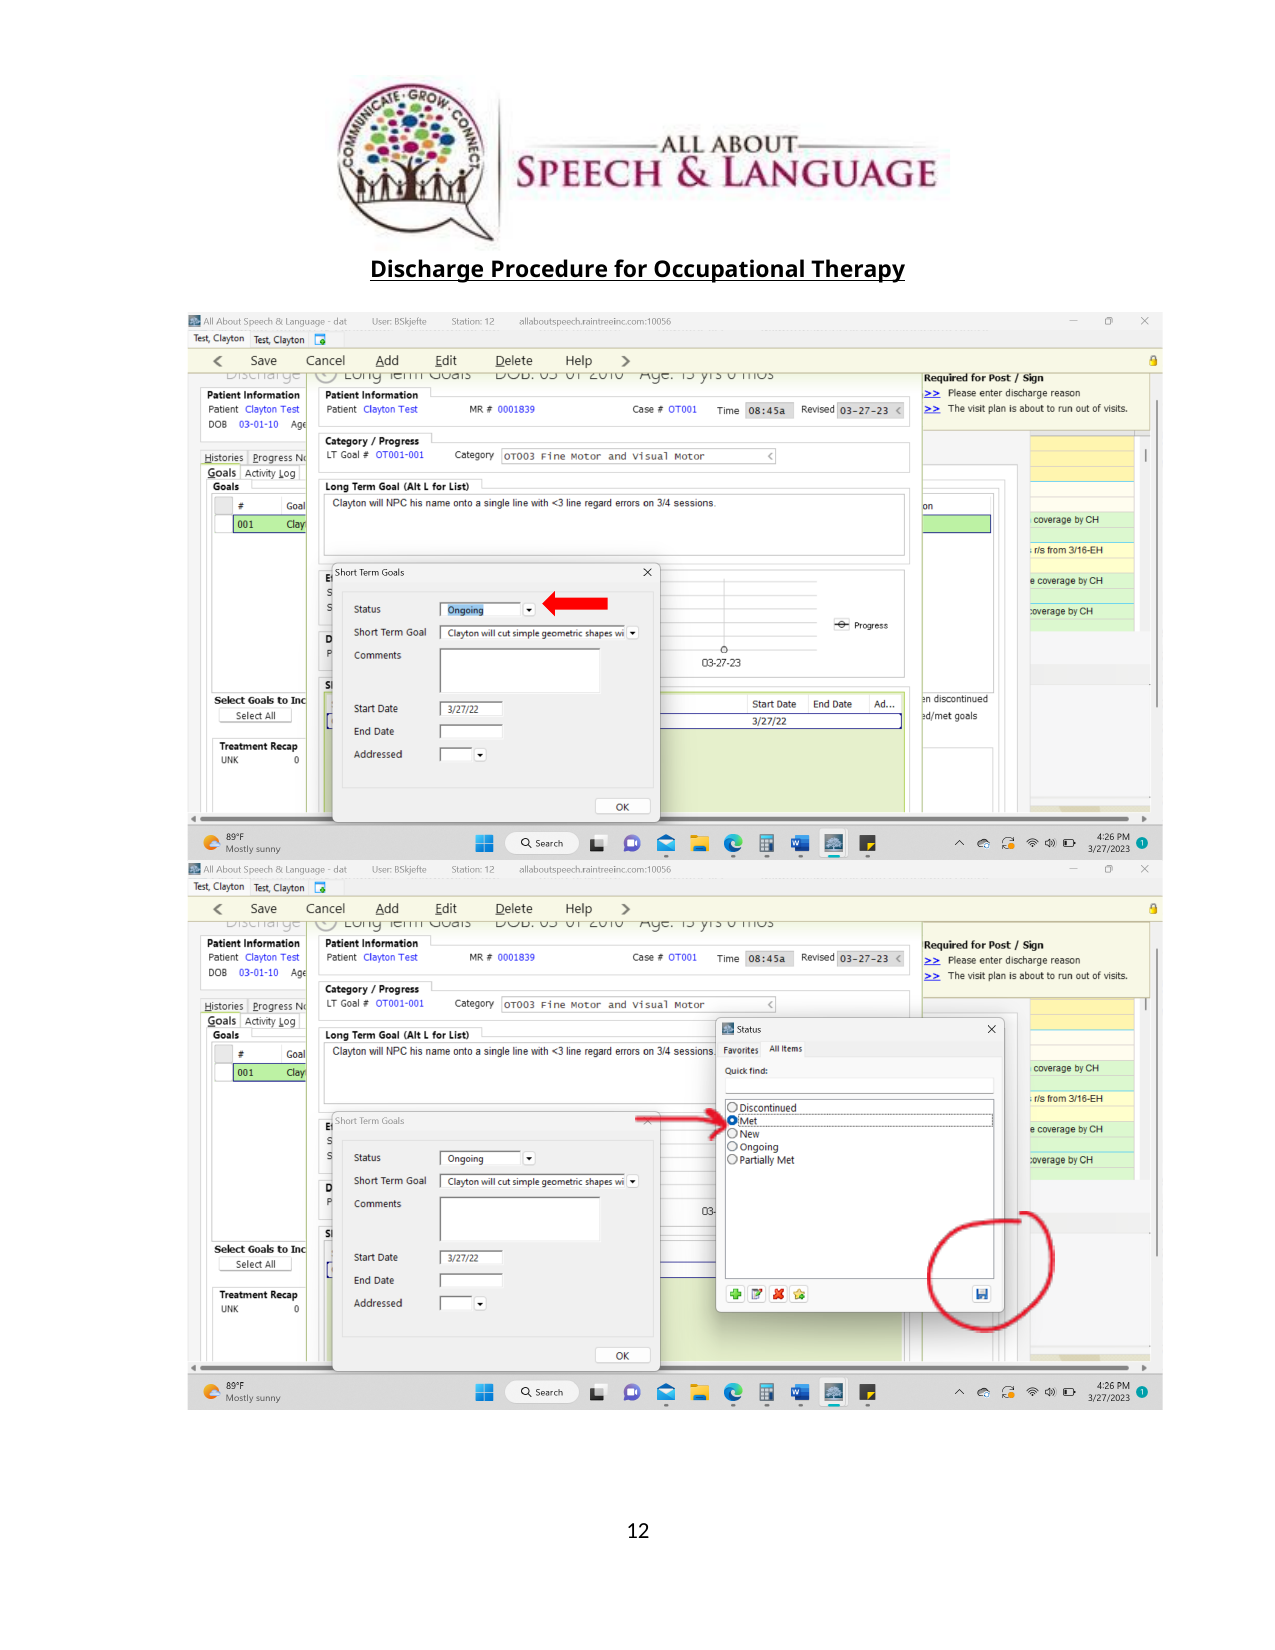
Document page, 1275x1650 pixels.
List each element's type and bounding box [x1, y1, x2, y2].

picture [325, 75, 951, 254]
picture [187, 312, 1163, 1410]
